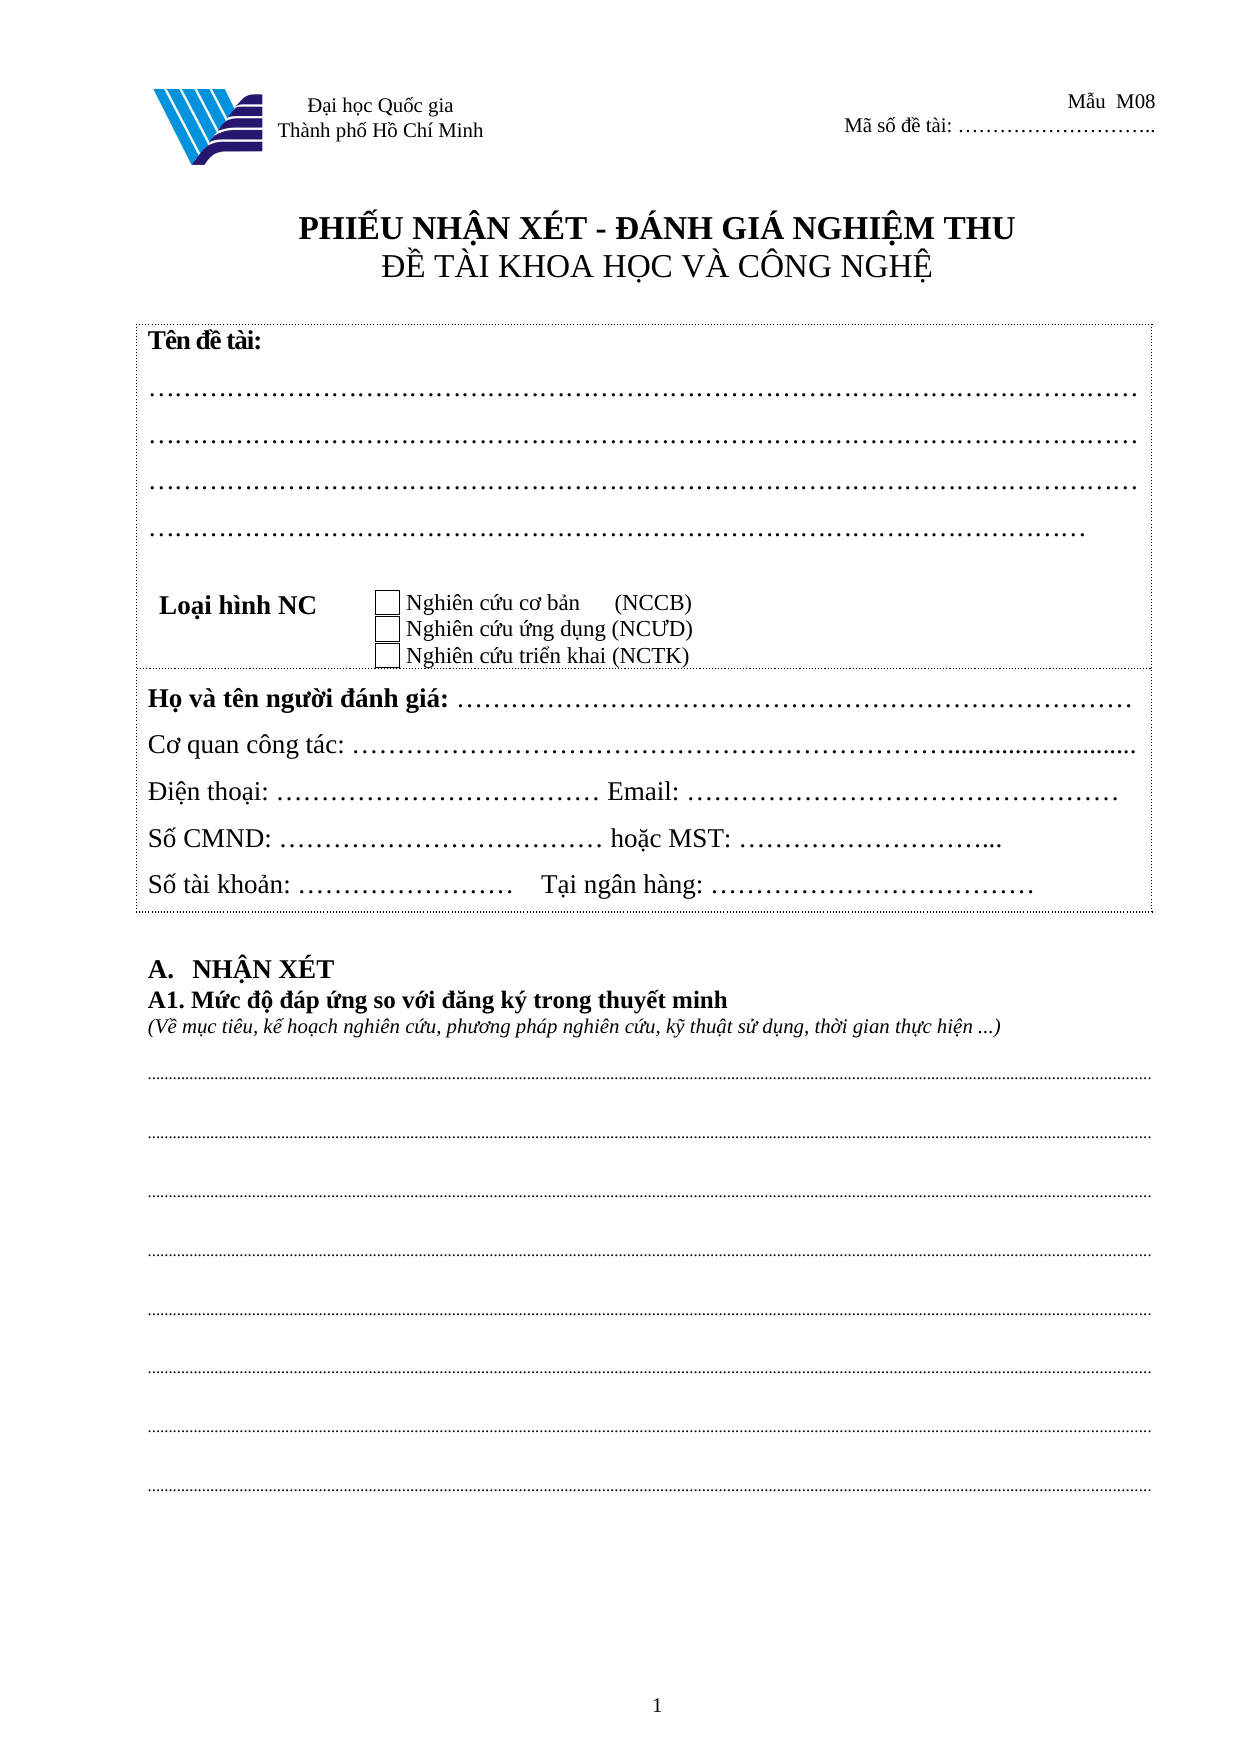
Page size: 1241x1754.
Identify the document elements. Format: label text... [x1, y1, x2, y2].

subtitle NHẬN XÉT [148, 954, 1166, 985]
text ĐỀ TÀI KHOA HỌC VÀ CÔNG NGHỆ [148, 247, 1166, 285]
picture [176, 110, 185, 126]
table_header Tên đề tài: ……………………………………………………………………………………………………………………………………………………………………………………………………………………………………………………………………………………………………………………………………………………………………………………………………………… [136, 324, 1152, 668]
table_header Mẫu M08 Mã số đề tài: ……………………….. [495, 89, 1167, 208]
picture [189, 135, 197, 149]
table_cell Họ và tên người đánh giá: ………………………………………………………………… Cơ quan công tác: …………………………………………………………............................ Điện thoại: ……………………………… Email: ………………………………………… Số CMND: ……………………………… hoặc MST: ………………………... Số tài khoản: …………………… Tại ngân hàng: ……………………………… [136, 668, 1152, 911]
picture [201, 100, 210, 116]
picture [187, 102, 195, 116]
text (Về mục tiêu, kế hoạch nghiên cứu, phương pháp nghiên cứu, kỹ thuật sử dụng, thời gian thực hiện ...) [148, 1013, 1166, 1038]
picture [193, 89, 263, 165]
picture [153, 91, 190, 165]
subtitle A1. Mức độ đáp ứng so với đăng ký trong thuyết minh [148, 985, 1166, 1013]
table_header Đại học Quốc gia Thành phố Hồ Chí Minh [266, 89, 495, 208]
picture [165, 89, 170, 97]
table_header [148, 89, 266, 208]
picture [215, 98, 222, 110]
text PHIẾU NHẬN XÉT - ĐÁNH GIÁ NGHIỆM THU [148, 208, 1166, 247]
